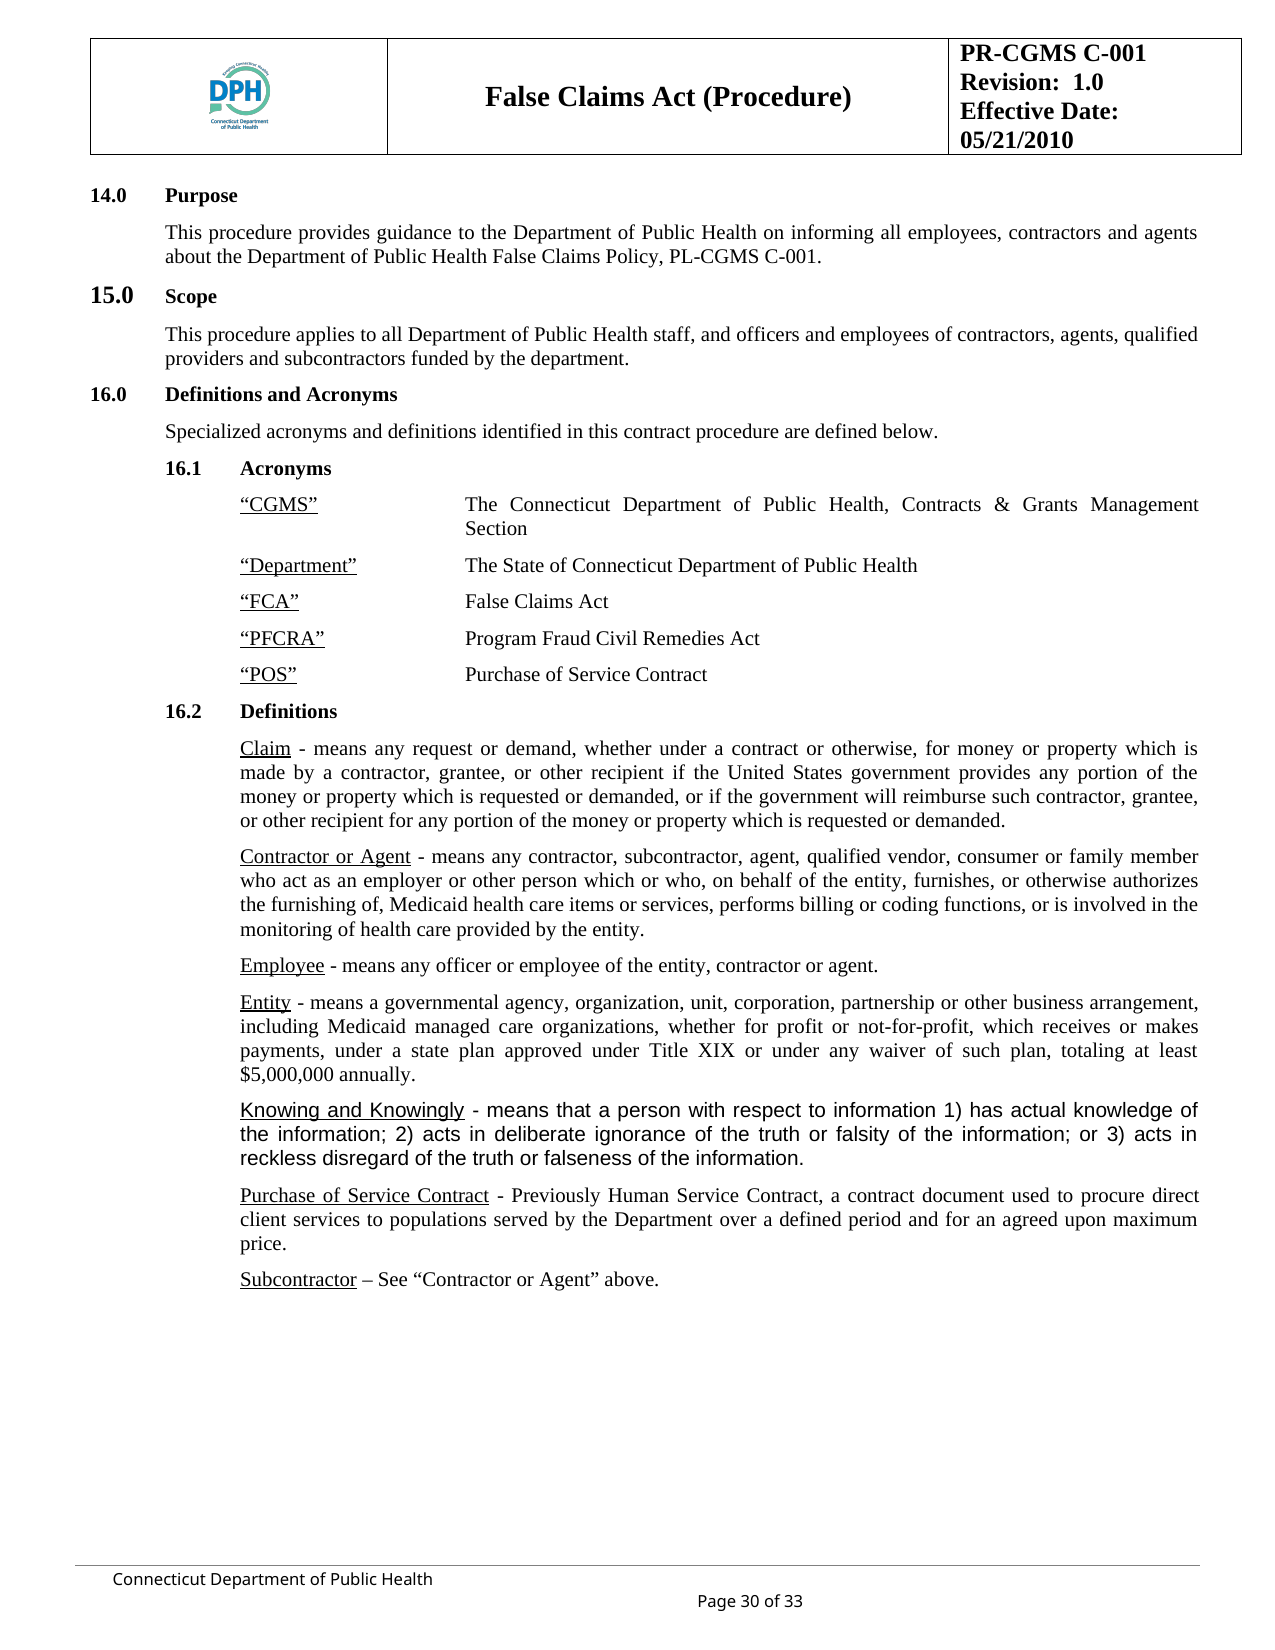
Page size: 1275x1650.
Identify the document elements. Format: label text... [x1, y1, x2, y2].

text “POS” Purchase of Service Contract [240, 662, 1200, 686]
text Claim - means any request or demand, whether under a contract or otherwise, for money or property which is made by a contractor, grantee, or other recipient if the United States government provides any portion of the money or property which is requested or demanded, or if the government will reimburse such contractor, grantee, or other recipient for any portion of the money or property which is requested or demanded. [240, 736, 1200, 832]
text This procedure applies to all Department of Public Health staff, and officers and employees of contractors, agents, qualified providers and subcontractors funded by the department. [165, 322, 1200, 370]
text “Department” The State of Connecticut Department of Public Health [240, 553, 1200, 577]
list Definitions [165, 699, 1200, 723]
text This procedure provides guidance to the Department of Public Health on informing all employees, contractors and agents about the Department of Public Health False Claims Policy, PL-CGMS C-001. [165, 220, 1200, 268]
list Acronyms [165, 456, 1200, 479]
text Purchase of Service Contract - Previously Human Service Contract, a contract document used to procure direct client services to populations served by the Department over a defined period and for an agreed upon maximum price. [240, 1183, 1200, 1255]
text Contractor or Agent - means any contractor, subcontractor, agent, qualified vendor, consumer or family member who act as an employer or other person which or who, on behalf of the entity, furnishes, or otherwise authorizes the furnishing of, Medicaid health care items or services, performs billing or coding functions, or is involved in the monitoring of health care provided by the entity. [240, 844, 1200, 941]
text “FCA” False Claims Act [240, 589, 1200, 613]
text “PFCRA” Program Fraud Civil Remedies Act [240, 626, 1200, 650]
text Specialized acronyms and definitions identified in this contract procedure are defined below. [165, 419, 1200, 443]
list Purpose [90, 183, 1200, 207]
list Scope [90, 281, 1200, 309]
text Entity - means a governmental agency, organization, unit, corporation, partnership or other business arrangement, including Medicaid managed care organizations, whether for profit or not-for-profit, which receives or makes payments, under a state plan approved under Title XIX or under any waiver of such plan, totaling at least $5,000,000 annually. [240, 989, 1200, 1086]
text Knowing and Knowingly - means that a person with respect to information 1) has actual knowledge of the information; 2) acts in deliberate ignorance of the truth or falsity of the information; or 3) acts in reckless disregard of the truth or falseness of the information. [240, 1098, 1200, 1170]
text Employee - means any officer or employee of the entity, contractor or agent. [240, 953, 1200, 977]
text Subcontractor – See “Contractor or Agent” above. [240, 1267, 1200, 1291]
picture [208, 62, 271, 130]
list Definitions and Acronyms [90, 382, 1200, 406]
text “CGMS” The Connecticut Department of Public Health, Contracts & Grants Management Section [240, 492, 1200, 540]
